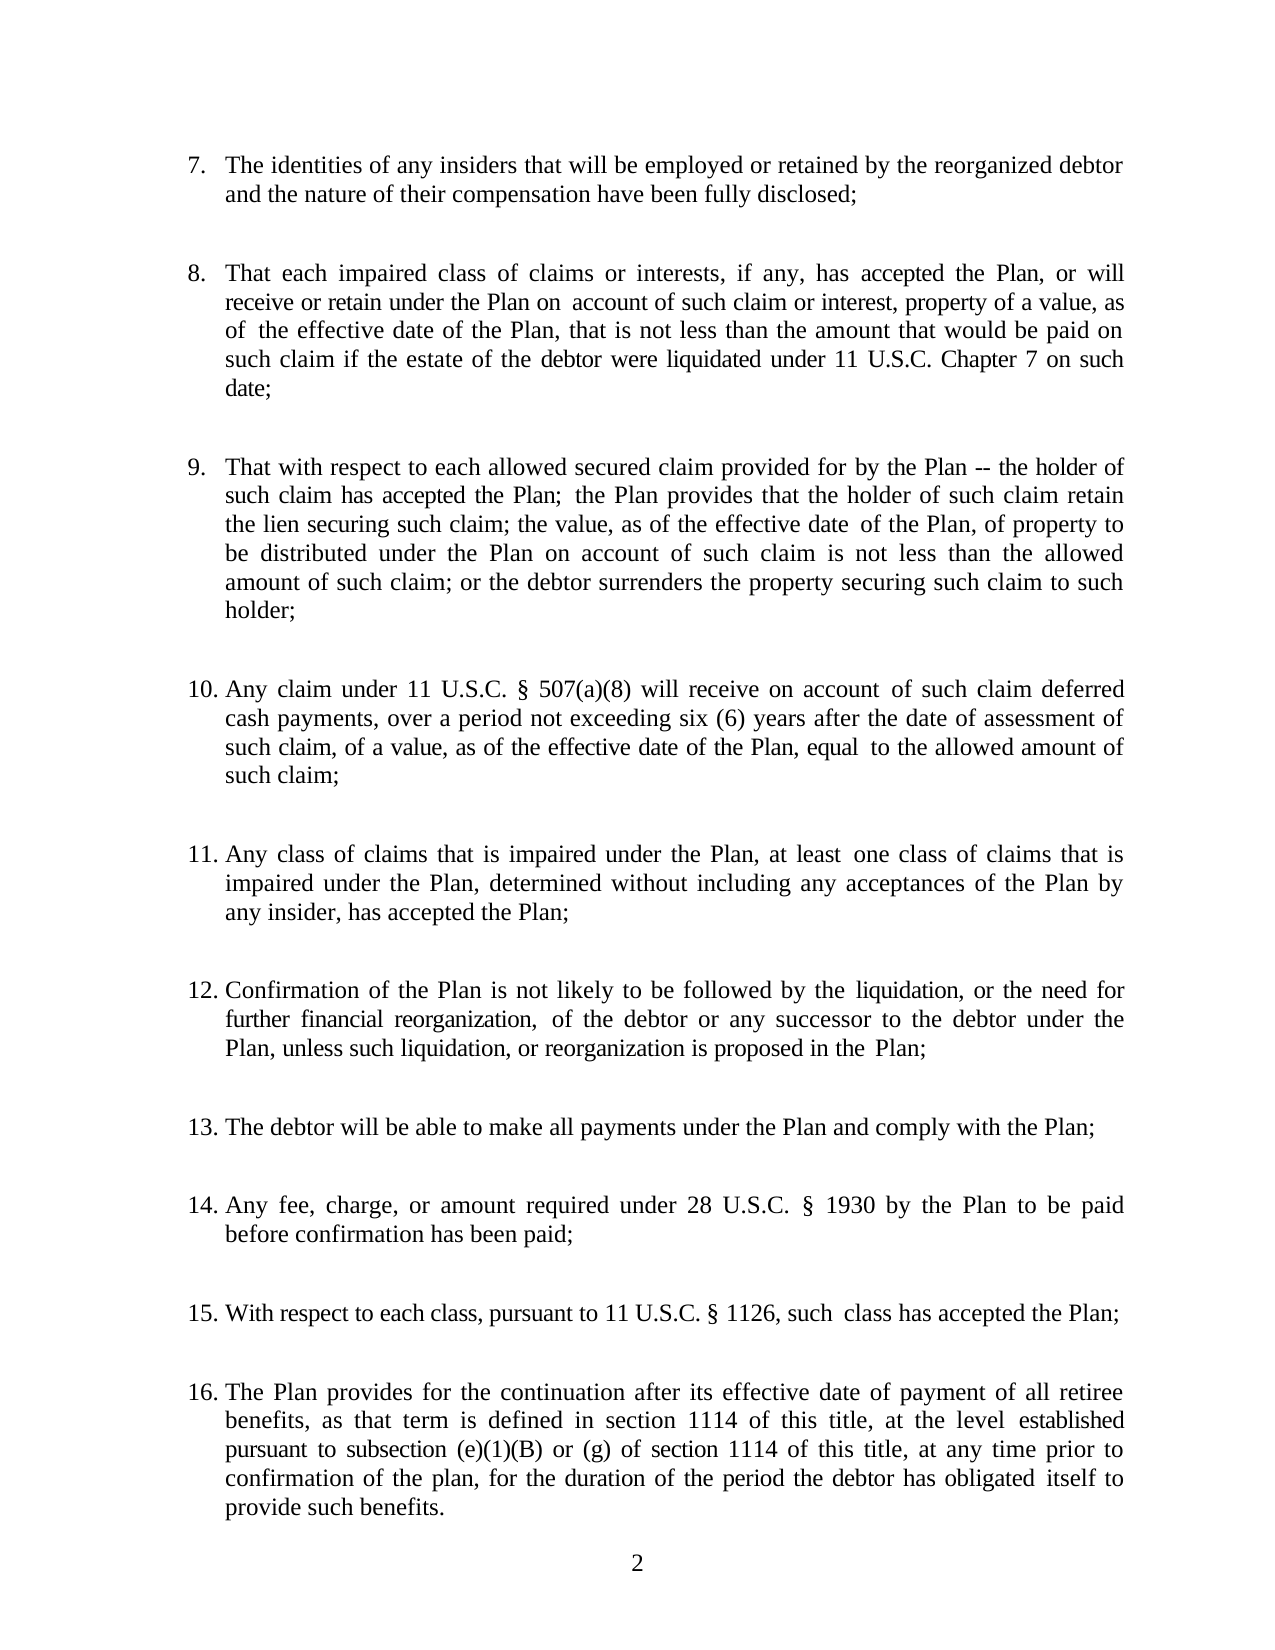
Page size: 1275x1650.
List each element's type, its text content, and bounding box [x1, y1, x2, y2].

list The debtor will be able to make all payments under the Plan and comply with the Plan; [187, 1112, 1125, 1141]
list That with respect to each allowed secured claim provided for by the Plan -- the holder of such claim has accepted the Plan; the Plan provides that the holder of such claim retain the lien securing such claim; the value, as of the effective date of the Plan, of property to be distributed under the Plan on account of such claim is not less than the allowed amount of such claim; or the debtor surrenders the property securing such claim to such holder; [187, 452, 1125, 624]
list The Plan provides for the continuation after its effective date of payment of all retiree benefits, as that term is defined in section 1114 of this title, at the level established pursuant to subsection (e)(1)(B) or (g) of section 1114 of this title, at any time prior to confirmation of the plan, for the duration of the period the debtor has obligated itself to provide such benefits. [187, 1377, 1125, 1521]
list Confirmation of the Plan is not likely to be followed by the liquidation, or the need for further financial reorganization, of the debtor or any successor to the debtor under the Plan, unless such liquidation, or reorganization is proposed in the Plan; [187, 976, 1125, 1062]
list That each impaired class of claims or interests, if any, has accepted the Plan, or will receive or retain under the Plan on account of such claim or interest, property of a value, as of the effective date of the Plan, that is not less than the amount that would be paid on such claim if the estate of the debtor were liquidated under 11 U.S.C. Chapter 7 on such date; [187, 258, 1125, 402]
list Any fee, charge, or amount required under 28 U.S.C. § 1930 by the Plan to be paid before confirmation has been paid; [187, 1191, 1125, 1248]
list With respect to each class, pursuant to 11 U.S.C. § 1126, such class has accepted the Plan; [187, 1298, 1125, 1327]
list The identities of any insiders that will be employed or retained by the reorganized debtor and the nature of their compensation have been fully disclosed; [187, 151, 1125, 208]
list Any class of claims that is impaired under the Plan, at least one class of claims that is impaired under the Plan, determined without including any acceptances of the Plan by any insider, has accepted the Plan; [187, 839, 1125, 926]
list Any claim under 11 U.S.C. § 507(a)(8) will receive on account of such claim deferred cash payments, over a period not exceeding six (6) years after the date of assessment of such claim, of a value, as of the effective date of the Plan, equal to the allowed amount of such claim; [187, 674, 1125, 789]
